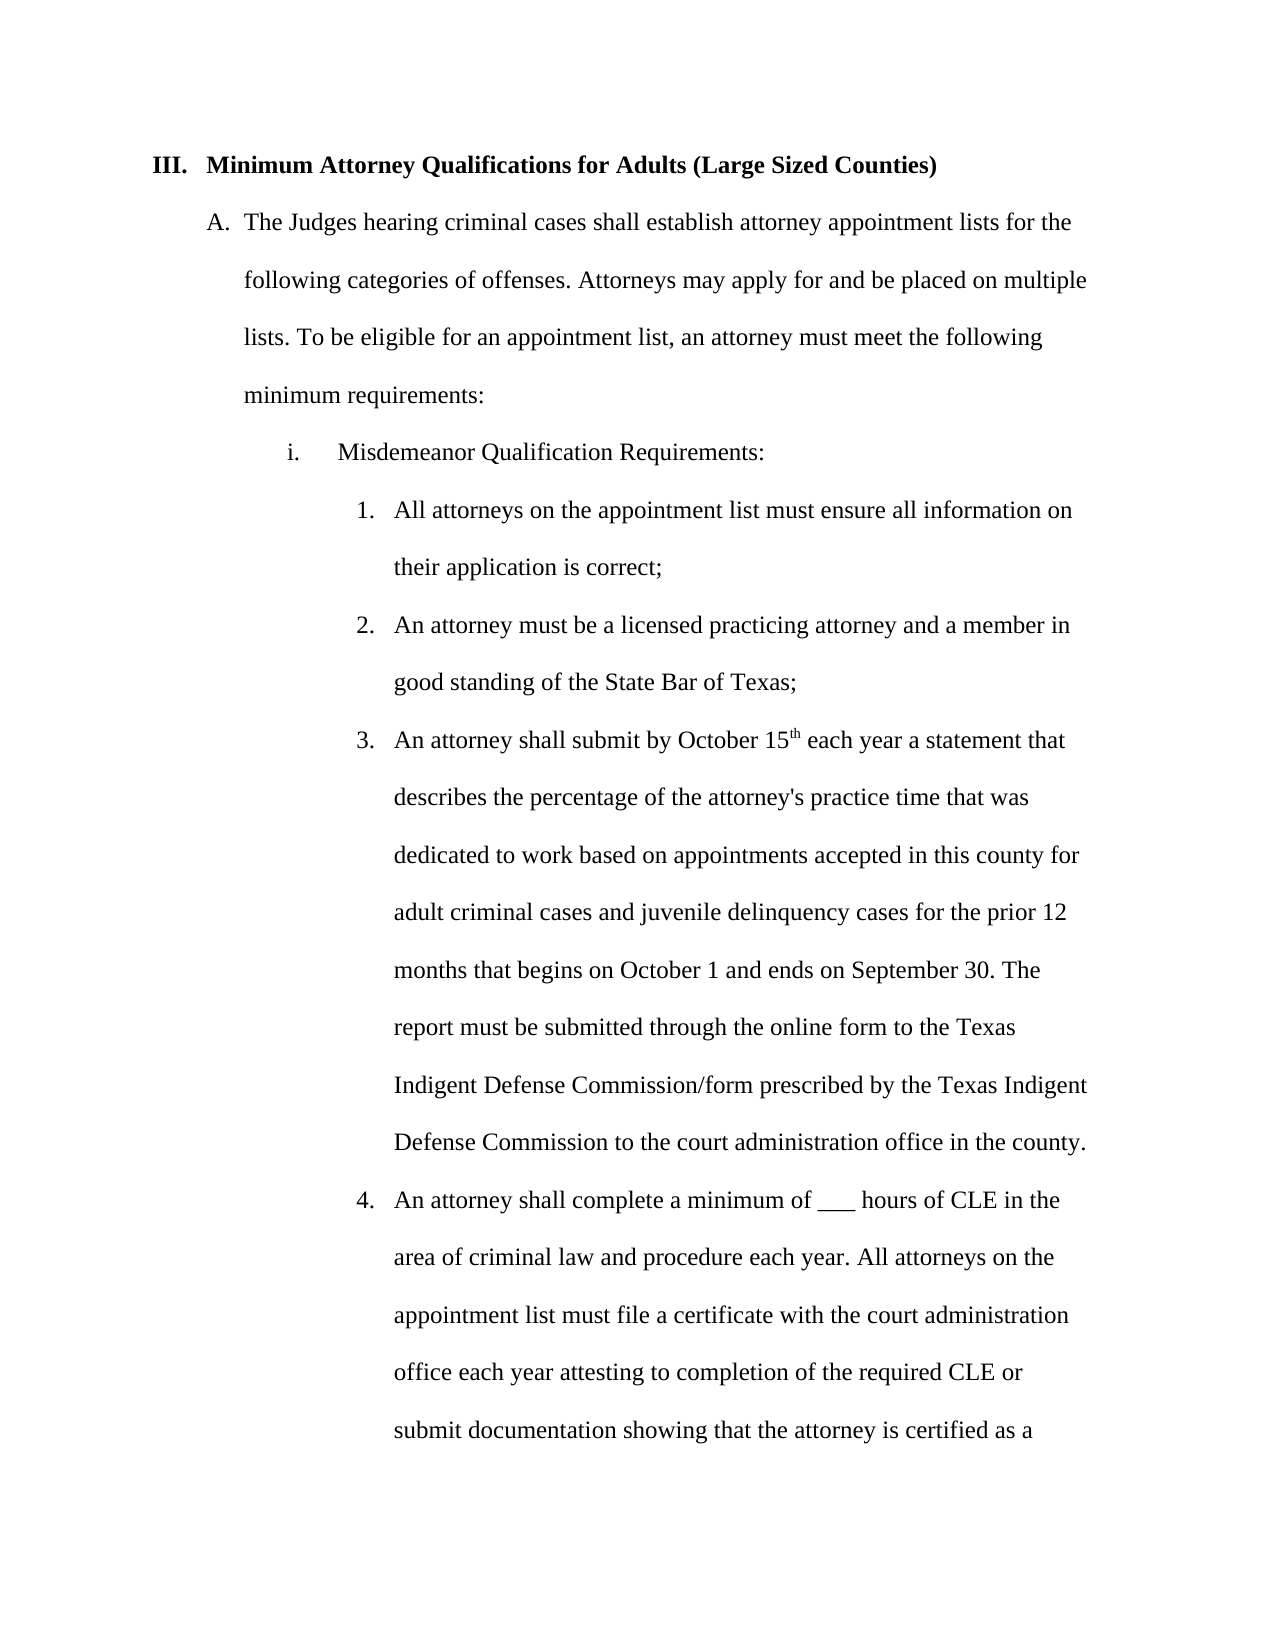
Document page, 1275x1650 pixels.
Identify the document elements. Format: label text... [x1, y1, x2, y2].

list All attorneys on the appointment list must ensure all information on their application is correct; [356, 495, 1087, 581]
list Misdemeanor Qualification Requirements: [300, 437, 1087, 466]
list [356, 1185, 1087, 1444]
list The Judges hearing criminal cases shall establish attorney appointment lists for the following categories of offenses. Attorneys may apply for and be placed on multiple lists. To be eligible for an appointment list, an attorney must meet the following minimum requirements: [206, 207, 1087, 409]
list Minimum Attorney Qualifications for Adults (Large Sized Counties) [187, 150, 1087, 179]
list An attorney must be a licensed practicing attorney and a member in good standing of the State Bar of Texas; [356, 610, 1087, 696]
list An attorney shall submit by October 15th each year a statement that describes the percentage of the attorney's practice time that was dedicated to work based on appointments accepted in this county for adult criminal cases and juvenile delinquency cases for the prior 12 months that begins on October 1 and ends on September 30. The report must be submitted through the online form to the Texas Indigent Defense Commission/form prescribed by the Texas Indigent Defense Commission to the court administration office in the county. [356, 725, 1087, 1156]
